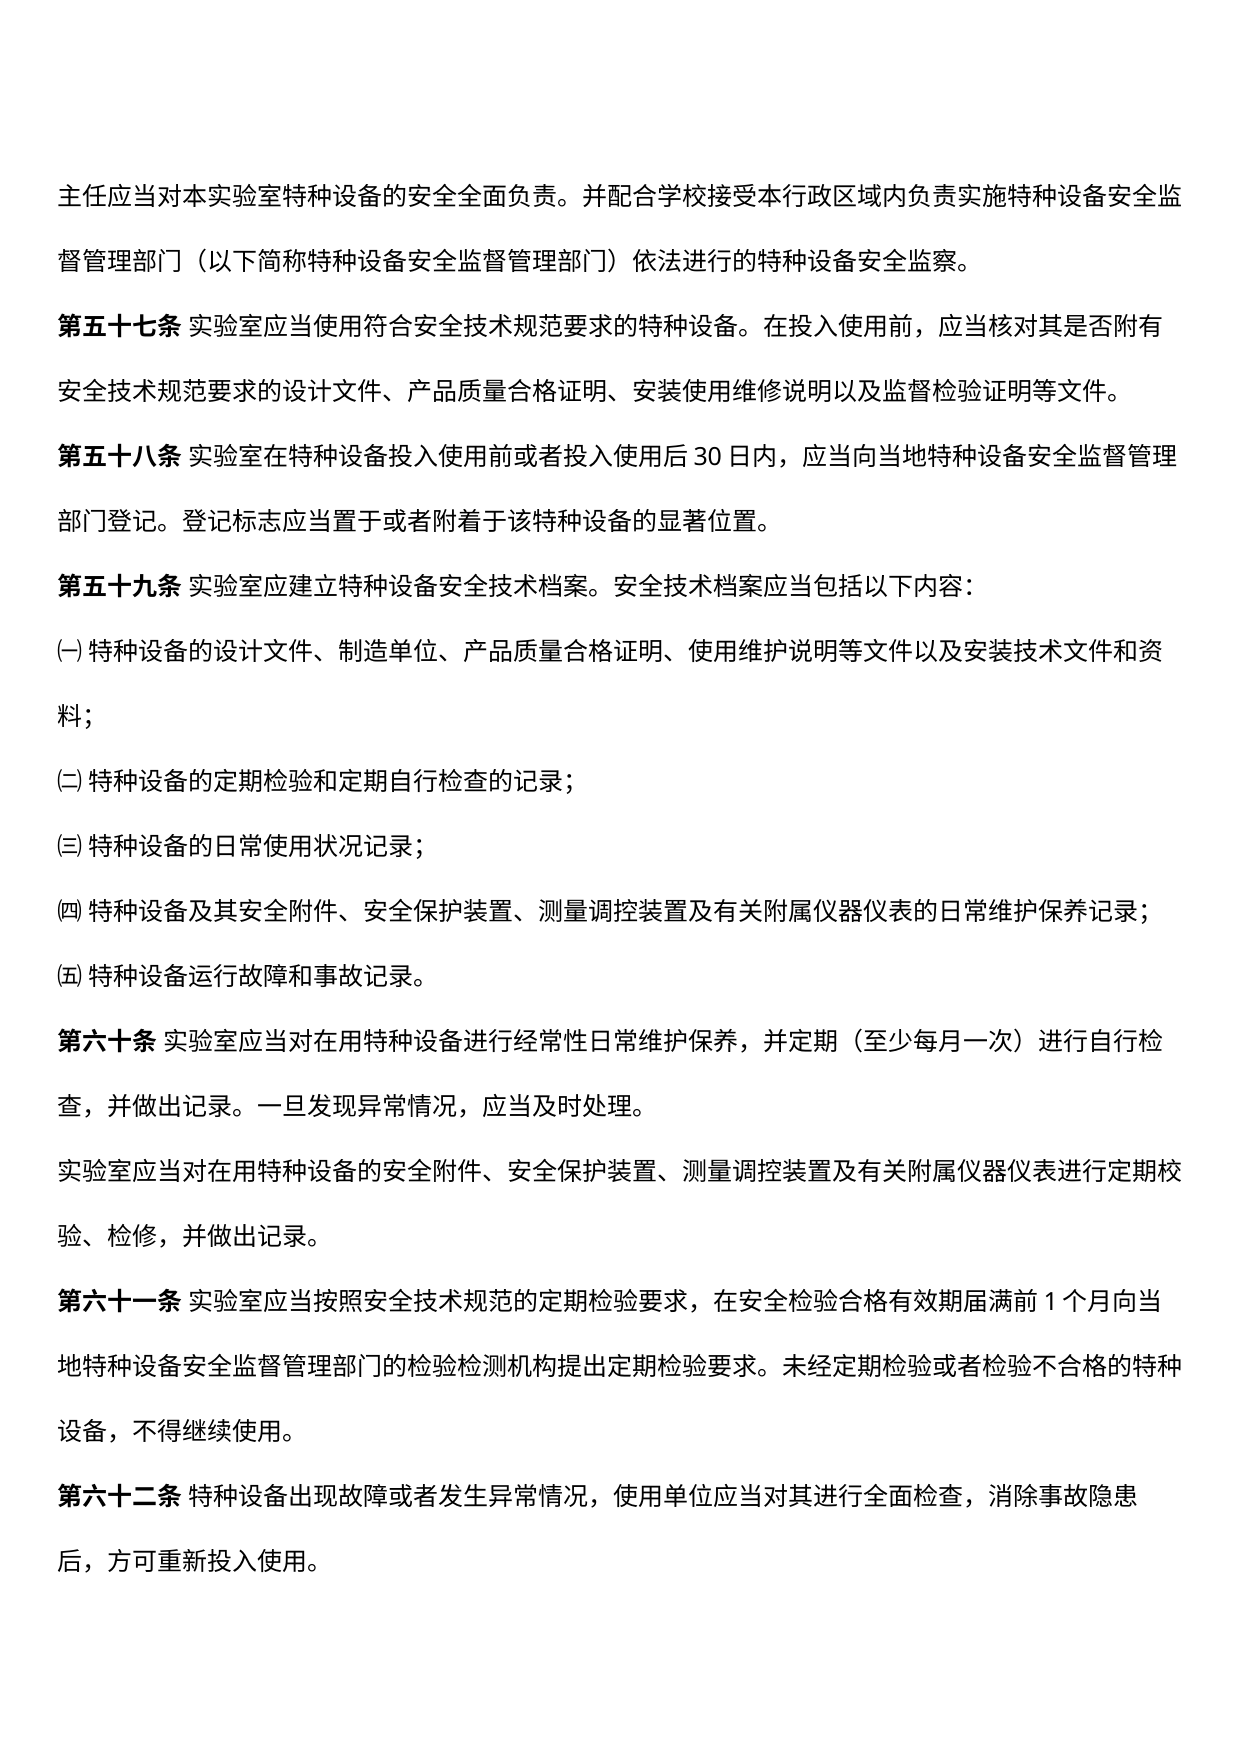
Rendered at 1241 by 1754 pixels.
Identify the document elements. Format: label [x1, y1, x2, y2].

table_cell [58, 162, 1183, 1592]
